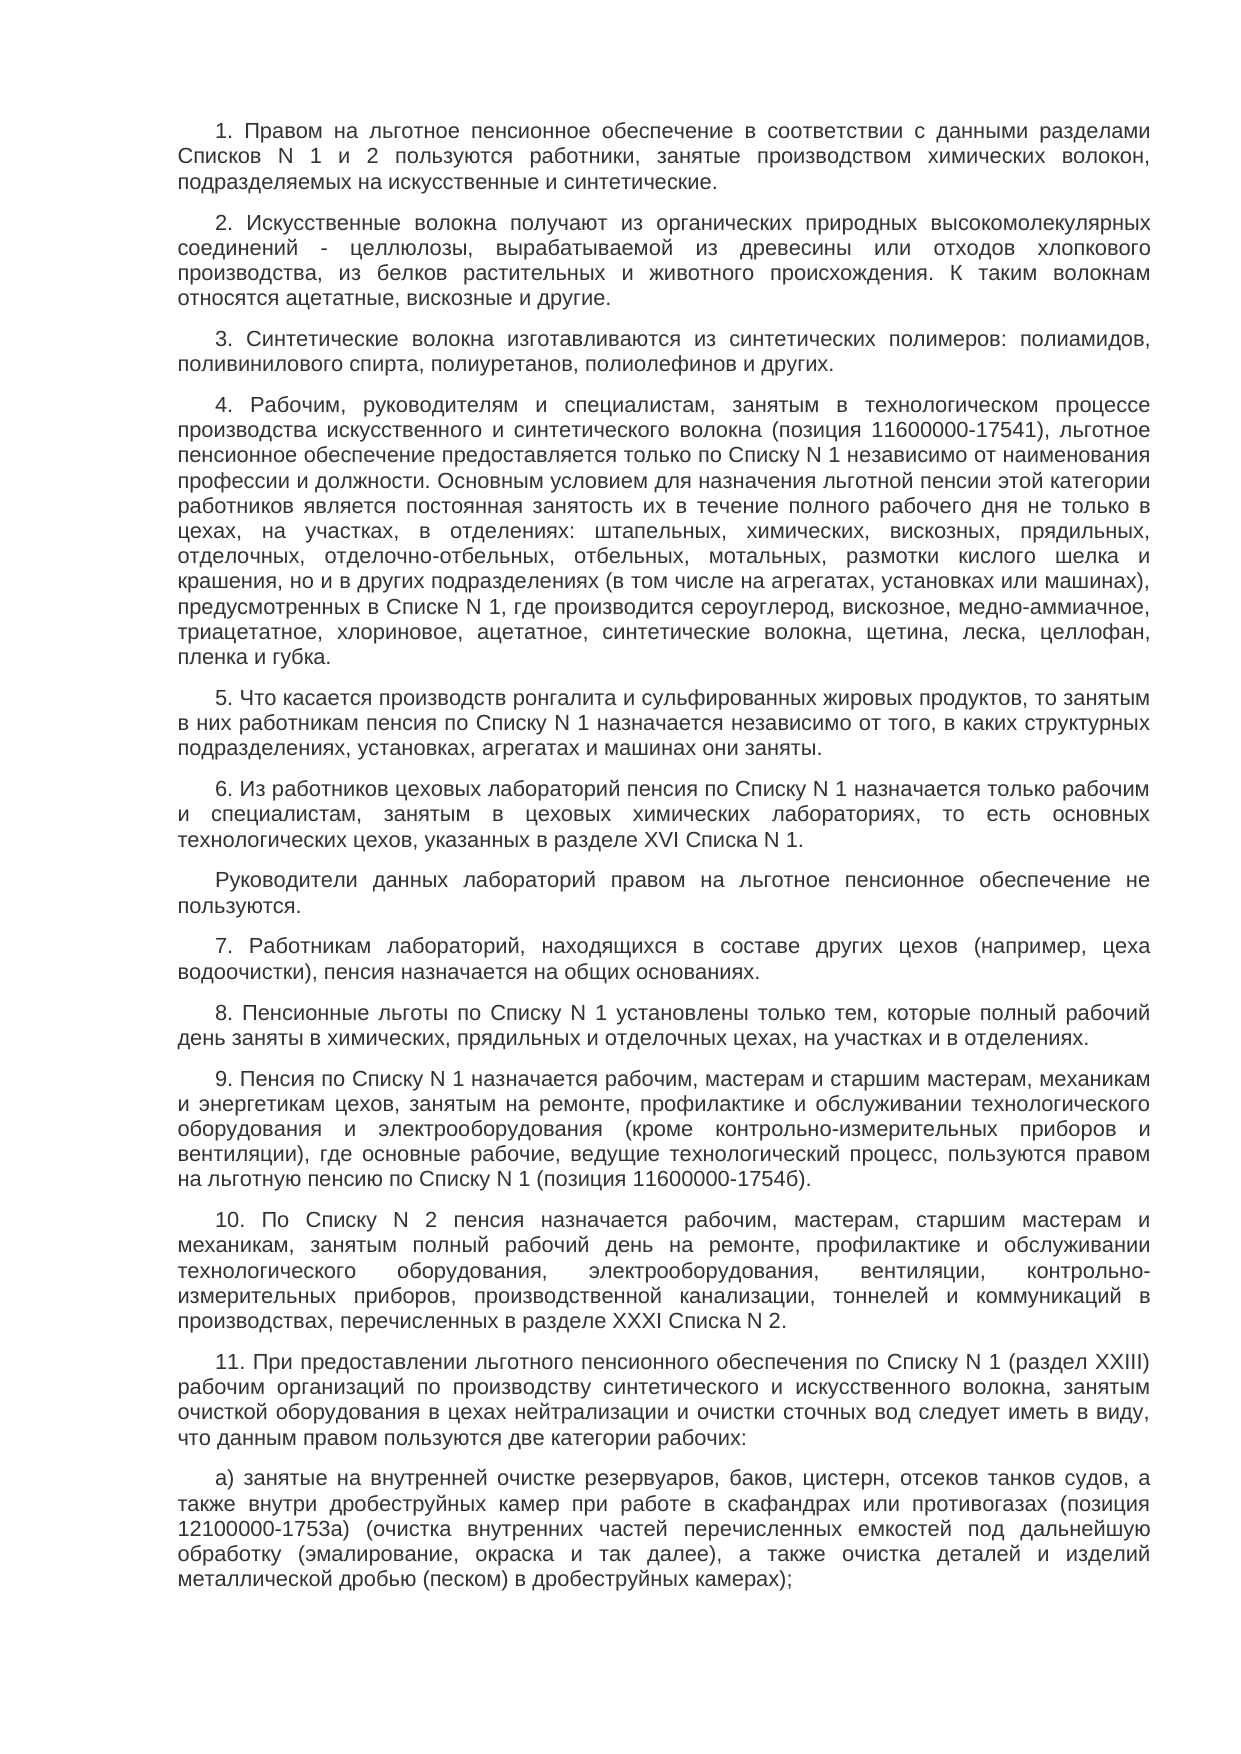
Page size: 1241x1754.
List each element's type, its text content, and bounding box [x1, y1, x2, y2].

text 9. Пенсия по Списку N 1 назначается рабочим, мастерам и старшим мастерам, механикам и энергетикам цехов, занятым на ремонте, профилактике и обслуживании технологического оборудования и электрооборудования (кроме контрольно-измерительных приборов и вентиляции), где основные рабочие, ведущие технологический процесс, пользуются правом на льготную пенсию по Списку N 1 (позиция 11600000-1754б). [177, 1065, 1152, 1191]
text 1. Правом на льготное пенсионное обеспечение в соответствии с данными разделами Списков N 1 и 2 пользуются работники, занятые производством химических волокон, подразделяемых на искусственные и синтетические. [177, 118, 1152, 194]
text 5. Что касается производств ронгалита и сульфированных жировых продуктов, то занятым в них работникам пенсия по Списку N 1 назначается независимо от того, в каких структурных подразделениях, установках, агрегатах и машинах они заняты. [177, 685, 1152, 760]
text 4. Рабочим, руководителям и специалистам, занятым в технологическом процессе производства искусственного и синтетического волокна (позиция 11600000-17541), льготное пенсионное обеспечение предоставляется только по Списку N 1 независимо от наименования профессии и должности. Основным условием для назначения льготной пенсии этой категории работников является постоянная занятость их в течение полного рабочего дня не только в цехах, на участках, в отделениях: штапельных, химических, вискозных, прядильных, отделочных, отделочно-отбельных, отбельных, мотальных, размотки кислого шелка и крашения, но и в других подразделениях (в том числе на агрегатах, установках или машинах), предусмотренных в Списке N 1, где производится сероуглерод, вискозное, медно-аммиачное, триацетатное, хлориновое, ацетатное, синтетические волокна, щетина, леска, целлофан, пленка и губка. [177, 392, 1152, 669]
text 8. Пенсионные льготы по Списку N 1 установлены только тем, которые полный рабочий день заняты в химических, прядильных и отделочных цехах, на участках и в отделениях. [177, 999, 1152, 1050]
text а) занятые на внутренней очистке резервуаров, баков, цистерн, отсеков танков судов, а также внутри дробеструйных камер при работе в скафандрах или противогазах (позиция 12100000-1753а) (очистка внутренних частей перечисленных емкостей под дальнейшую обработку (эмалирование, окраска и так далее), а также очистка деталей и изделий металлической дробью (песком) в дробеструйных камерах); [177, 1465, 1152, 1591]
text 6. Из работников цеховых лабораторий пенсия по Списку N 1 назначается только рабочим и специалистам, занятым в цеховых химических лабораториях, то есть основных технологических цехов, указанных в разделе ХVI Списка N 1. [177, 776, 1152, 852]
text 11. При предоставлении льготного пенсионного обеспечения по Списку N 1 (раздел ХХIII) рабочим организаций по производству синтетического и искусственного волокна, занятым очисткой оборудования в цехах нейтрализации и очистки сточных вод следует иметь в виду, что данным правом пользуются две категории рабочих: [177, 1349, 1152, 1449]
text 3. Синтетические волокна изготавливаются из синтетических полимеров: полиамидов, поливинилового спирта, полиуретанов, полиолефинов и других. [177, 326, 1152, 376]
text 7. Работникам лабораторий, находящихся в составе других цехов (например, цеха водоочистки), пенсия назначается на общих основаниях. [177, 933, 1152, 984]
text Руководители данных лабораторий правом на льготное пенсионное обеспечение не пользуются. [177, 867, 1152, 918]
text 2. Искусственные волокна получают из органических природных высокомолекулярных соединений - целлюлозы, вырабатываемой из древесины или отходов хлопкового производства, из белков растительных и животного происхождения. К таким волокнам относятся ацетатные, вискозные и другие. [177, 209, 1152, 310]
text 10. По Списку N 2 пенсия назначается рабочим, мастерам, старшим мастерам и механикам, занятым полный рабочий день на ремонте, профилактике и обслуживании технологического оборудования, электрооборудования, вентиляции, контрольно-измерительных приборов, производственной канализации, тоннелей и коммуникаций в производствах, перечисленных в разделе ХХХI Списка N 2. [177, 1207, 1152, 1333]
